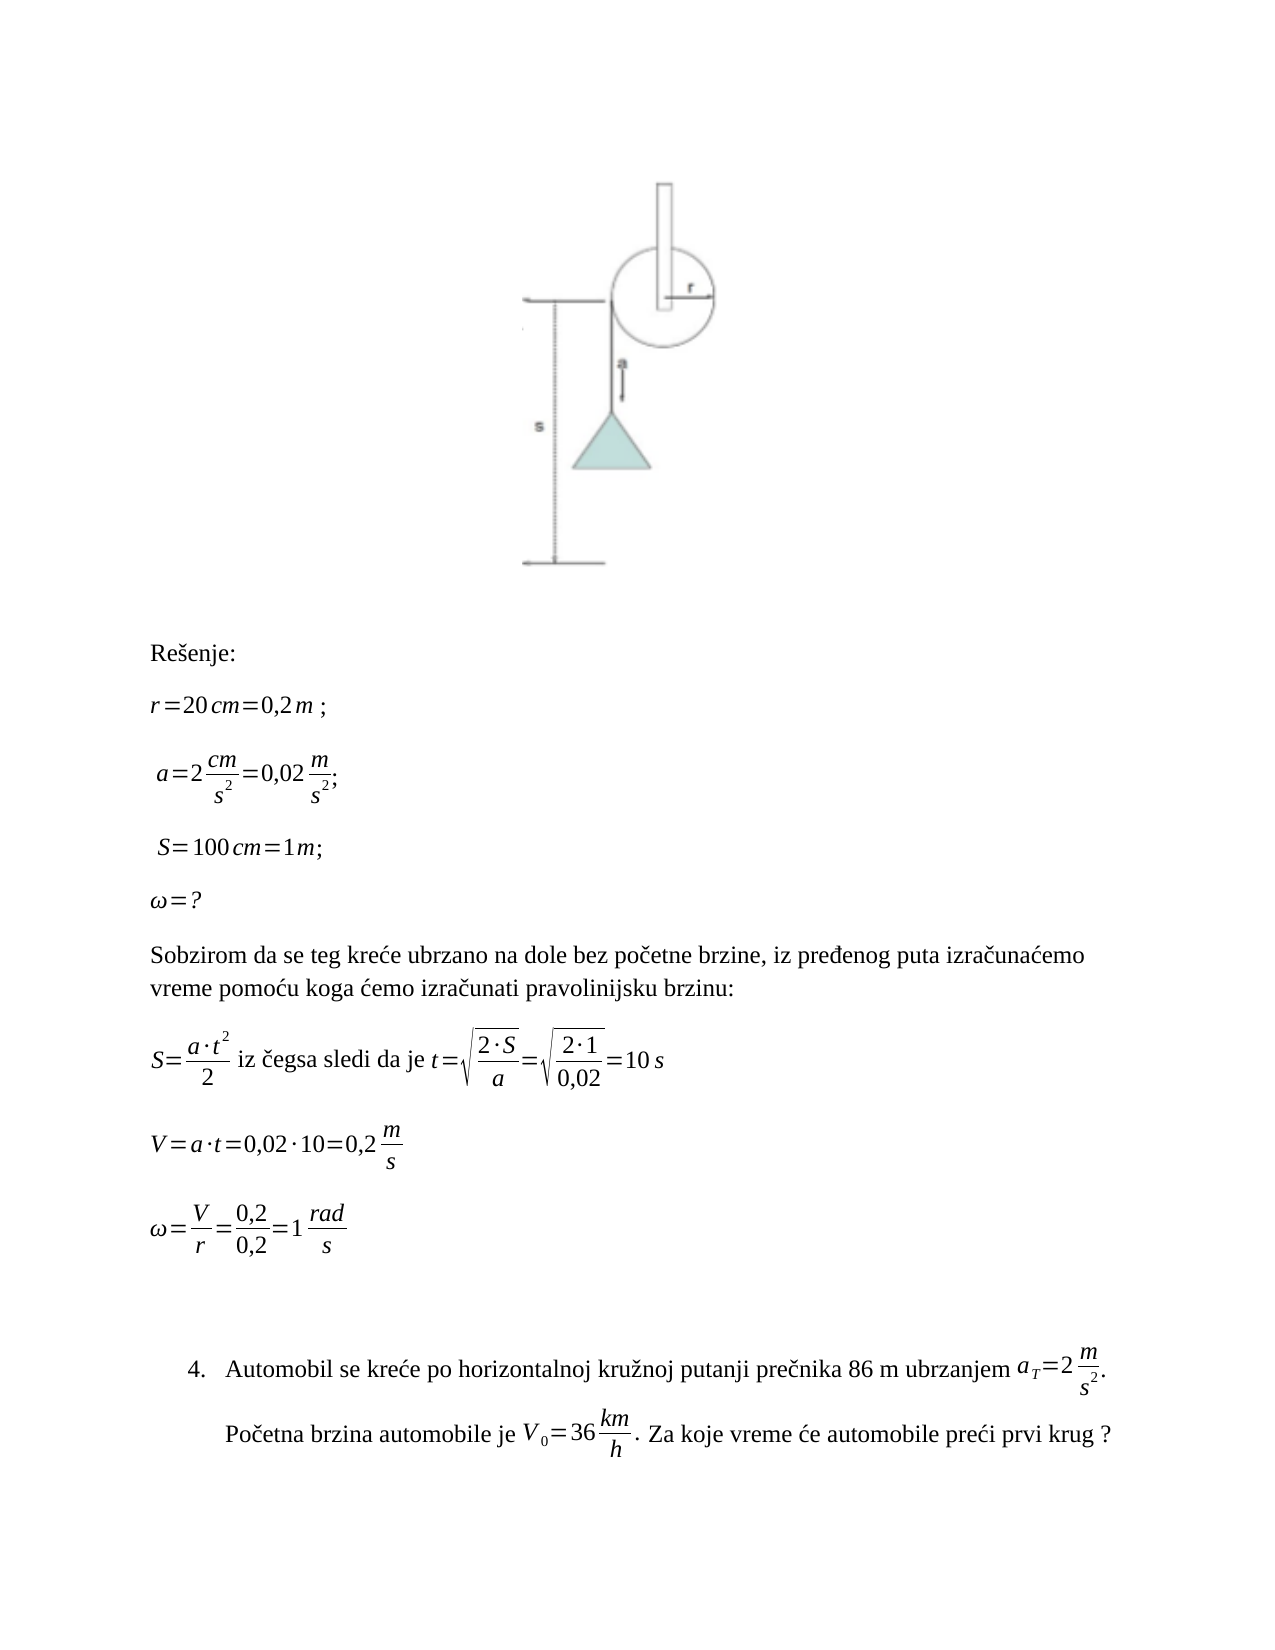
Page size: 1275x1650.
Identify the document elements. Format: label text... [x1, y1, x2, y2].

text ; [150, 745, 1125, 808]
text iz čegsa sledi da je [150, 1027, 1125, 1091]
text Rešenje: [150, 638, 1125, 666]
list Automobil se kreće po horizontalnoj kružnoj putanji prečnika 86 m ubrzanjem . Početna brzina automobile je Za koje vreme će automobile preći prvi krug ? [187, 1338, 1125, 1463]
text Sobzirom da se teg kreće ubrzano na dole bez početne brzine, iz pređenog puta izračunaćemo vreme pomoću koga ćemo izračunati pravolinijsku brzinu: [150, 940, 1125, 1002]
text ; [150, 691, 1125, 720]
picture [522, 149, 753, 612]
text ; [150, 833, 1125, 862]
